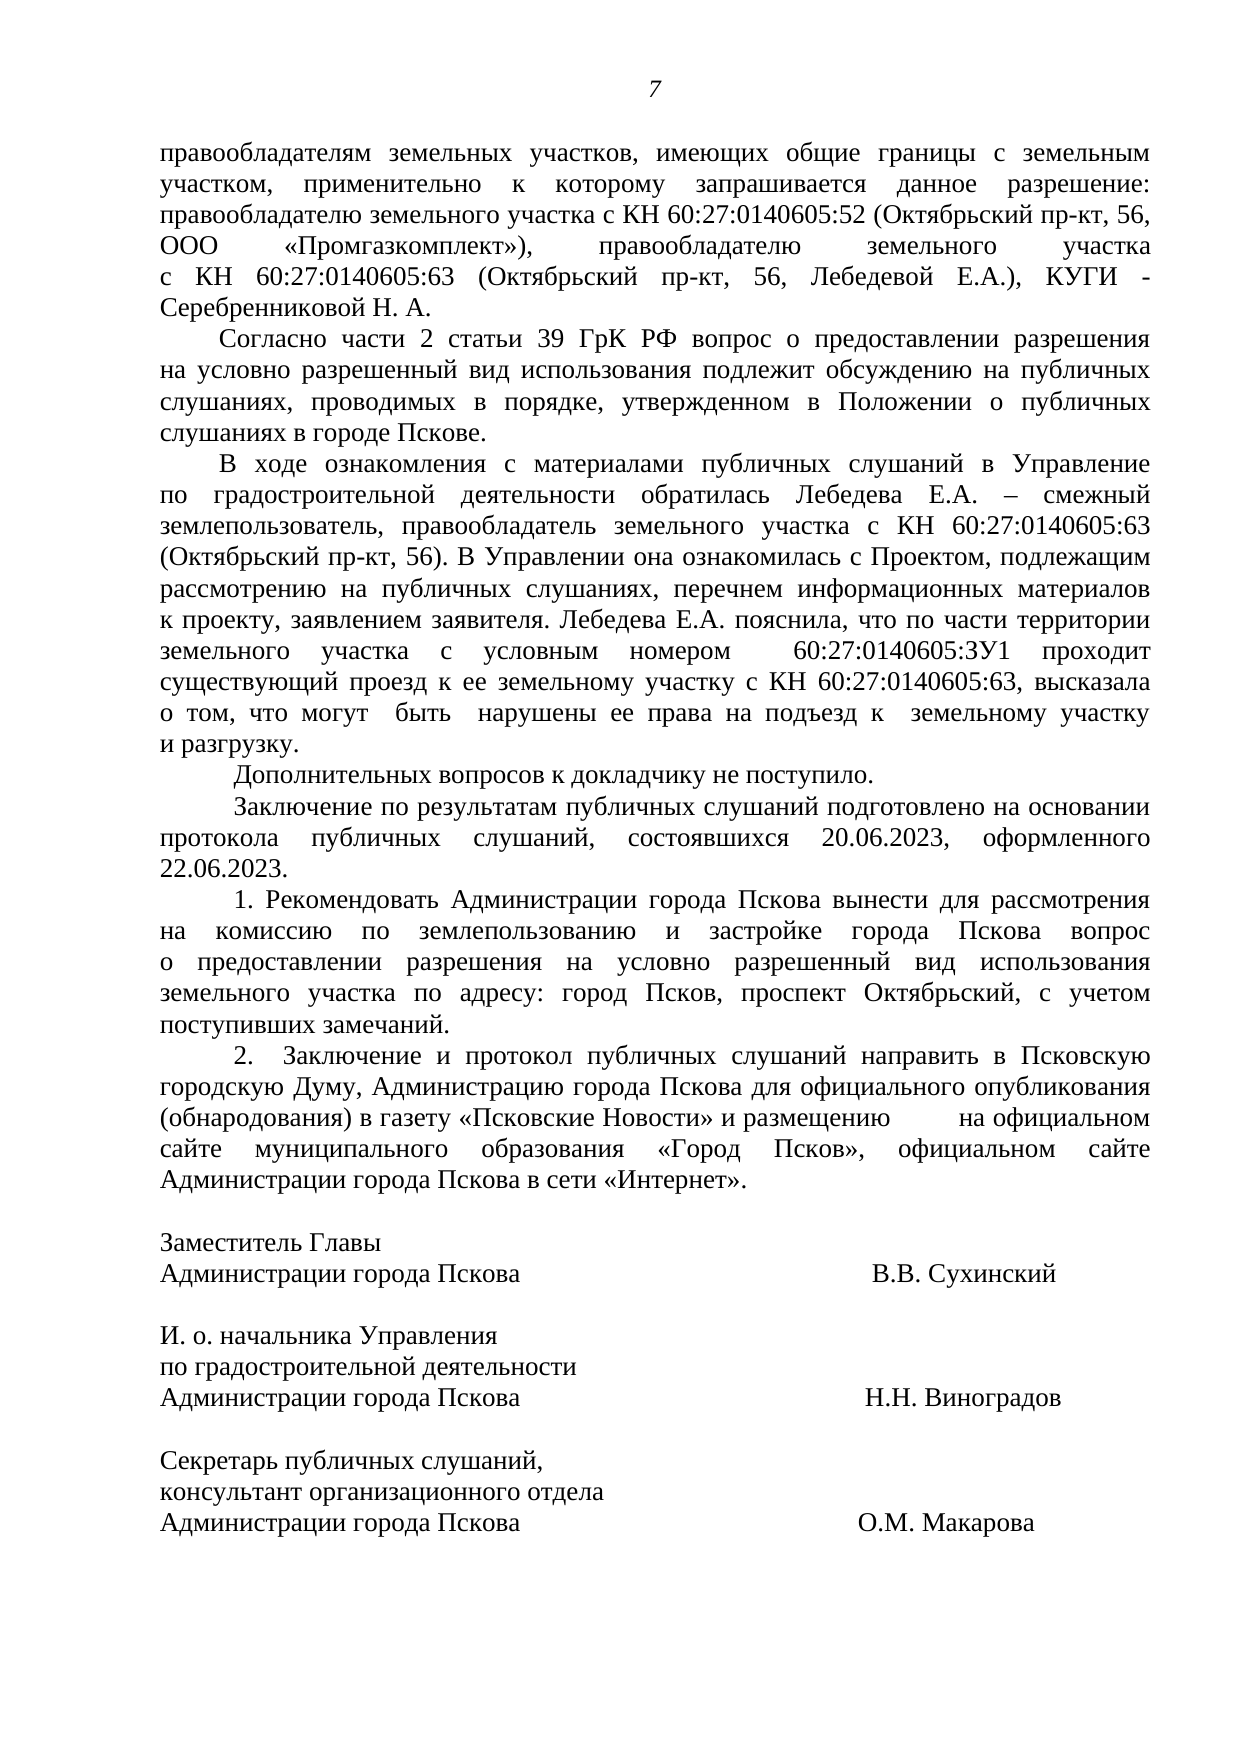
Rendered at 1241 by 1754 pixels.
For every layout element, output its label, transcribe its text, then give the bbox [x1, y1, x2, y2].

text 2. Заключение и протокол публичных слушаний направить в Псковскую городскую Думу, Администрацию города Пскова для официального опубликования (обнародования) в газету «Псковские Новости» и размещению на официальном сайте муниципального образования «Город Псков», официальном сайте Администрации города Пскова в сети «Интернет». [159, 1039, 1152, 1194]
text Заключение по результатам публичных слушаний подготовлено на основании протокола публичных слушаний, состоявшихся 20.06.2023, оформленного 22.06.2023. [159, 790, 1152, 883]
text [159, 136, 1152, 322]
text Заместитель Главы [159, 1226, 1152, 1257]
text Администрации города Пскова О.М. Макарова [159, 1506, 1152, 1537]
text Согласно части 2 статьи 39 ГрК РФ вопрос о предоставлении разрешения на условно разрешенный вид использования подлежит обсуждению на публичных слушаниях, проводимых в порядке, утвержденном в Положении о публичных слушаниях в городе Пскове. [159, 322, 1152, 447]
text В ходе ознакомления с материалами публичных слушаний в Управление по градостроительной деятельности обратилась Лебедева Е.А. – смежный землепользователь, правообладатель земельного участка с КН 60:27:0140605:63 (Октябрьский пр-кт, 56). В Управлении она ознакомилась с Проектом, подлежащим рассмотрению на публичных слушаниях, перечнем информационных материалов к проекту, заявлением заявителя. Лебедева Е.А. пояснила, что по части территории земельного участка с условным номером 60:27:0140605:ЗУ1 проходит существующий проезд к ее земельному участку с КН 60:27:0140605:63, высказала о том, что могут быть нарушены ее права на подъезд к земельному участку и разгрузку. [159, 447, 1152, 758]
text Секретарь публичных слушаний, [159, 1444, 1152, 1475]
text Администрации города Пскова Н.Н. Виноградов [159, 1381, 1152, 1413]
text консультант организационного отдела [159, 1475, 1152, 1506]
text 1. Рекомендовать Администрации города Пскова вынести для рассмотрения на комиссию по землепользованию и застройке города Пскова вопрос о предоставлении разрешения на условно разрешенный вид использования земельного участка по адресу: город Псков, проспект Октябрьский, с учетом поступивших замечаний. [159, 883, 1152, 1039]
text И. о. начальника Управления [159, 1319, 1152, 1350]
text по градостроительной деятельности [159, 1350, 1152, 1381]
text Дополнительных вопросов к докладчику не поступило. [159, 758, 1152, 790]
text Администрации города Пскова В.В. Сухинский [159, 1257, 1152, 1288]
